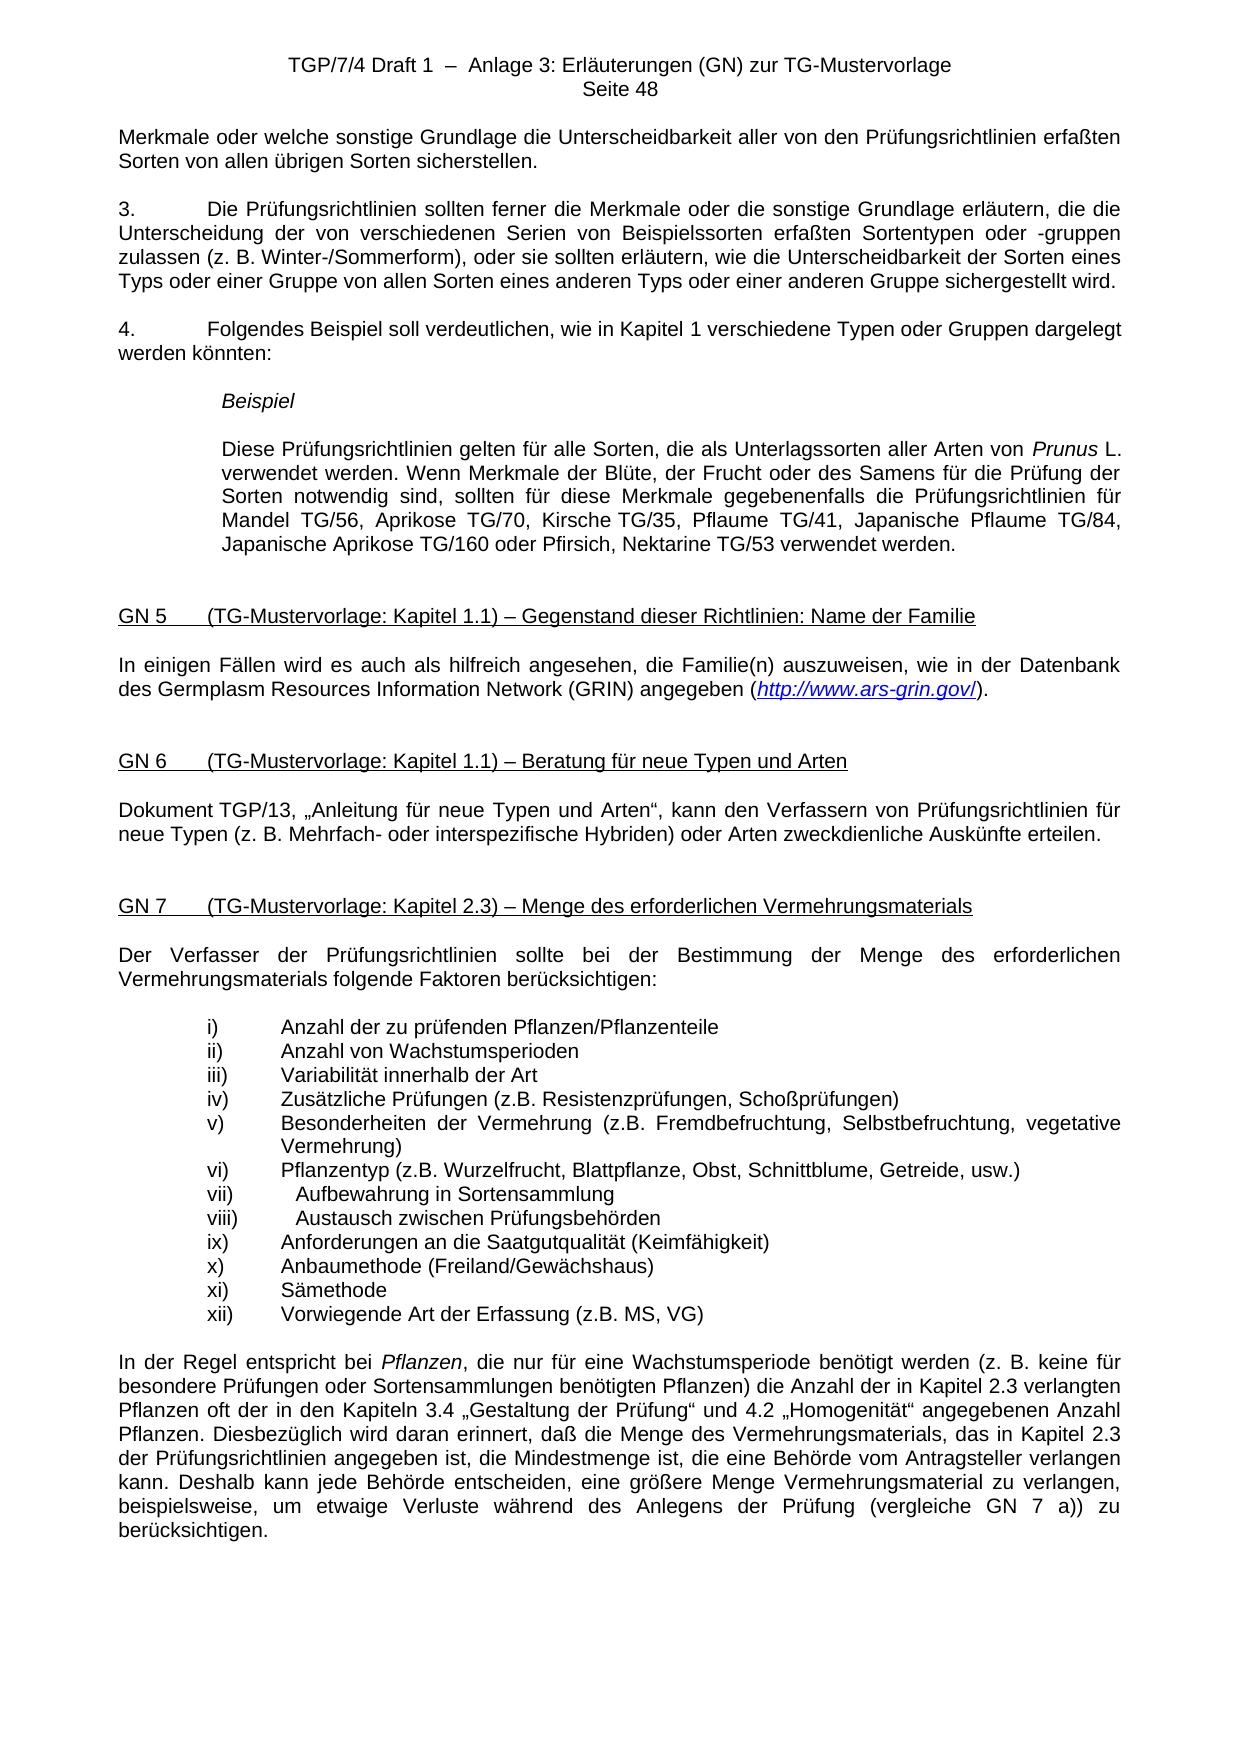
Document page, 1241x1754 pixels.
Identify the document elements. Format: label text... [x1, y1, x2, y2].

text vi) Pflanzentyp (z.B. Wurzelfrucht, Blattpflanze, Obst, Schnittblume, Getreide, usw.) [118, 1158, 1122, 1182]
text Dokument TGP/13, „Anleitung für neue Typen und Arten“, kann den Verfassern von Prüfungsrichtlinien für neue Typen (z. B. Mehrfach- oder interspezifische Hybriden) oder Arten zweckdienliche Auskünfte erteilen. [118, 798, 1122, 846]
text 4. Folgendes Beispiel soll verdeutlichen, wie in Kapitel 1 verschiedene Typen oder Gruppen dargelegt werden könnten: [118, 317, 1122, 364]
text v) Besonderheiten der Vermehrung (z.B. Fremdbefruchtung, Selbstbefruchtung, vegetative Vermehrung) [118, 1110, 1122, 1158]
text In einigen Fällen wird es auch als hilfreich angesehen, die Familie(n) auszuweisen, wie in der Datenbank des Germplasm Resources Information Network (GRIN) angegeben (http://www.ars-grin.gov/). [118, 653, 1122, 701]
text xi) Sämethode [118, 1278, 1122, 1302]
text x) Anbaumethode (Freiland/Gewächshaus) [118, 1254, 1122, 1278]
text In der Regel entspricht bei Pflanzen, die nur für eine Wachstumsperiode benötigt werden (z. B. keine für besondere Prüfungen oder Sortensammlungen benötigten Pflanzen) die Anzahl der in Kapitel 2.3 verlangten Pflanzen oft der in den Kapiteln 3.4 „Gestaltung der Prüfung“ und 4.2 „Homogenität“ angegebenen Anzahl Pflanzen. Diesbezüglich wird daran erinnert, daß die Menge des Vermehrungsmaterials, das in Kapitel 2.3 der Prüfungsrichtlinien angegeben ist, die Mindestmenge ist, die eine Behörde vom Antragsteller verlangen kann. Deshalb kann jede Behörde entscheiden, eine größere Menge Vermehrungsmaterial zu verlangen, beispielsweise, um etwaige Verluste während des Anlegens der Prüfung (vergleiche GN 7 a)) zu berücksichtigen. [118, 1350, 1122, 1542]
text viii) Austausch zwischen Prüfungsbehörden [118, 1206, 1122, 1230]
text Beispiel [221, 388, 1122, 412]
text 3. Die Prüfungsrichtlinien sollten ferner die Merkmale oder die sonstige Grundlage erläutern, die die Unterscheidung der von verschiedenen Serien von Beispielssorten erfaßten Sortentypen oder -gruppen zulassen (z. B. Winter-/Sommerform), oder sie sollten erläutern, wie die Unterscheidbarkeit der Sorten eines Typs oder einer Gruppe von allen Sorten eines anderen Typs oder einer anderen Gruppe sichergestellt wird. [118, 197, 1122, 293]
text Diese Prüfungsrichtlinien gelten für alle Sorten, die als Unterlagssorten aller Arten von Prunus L. verwendet werden. Wenn Merkmale der Blüte, der Frucht oder des Samens für die Prüfung der Sorten notwendig sind, sollten für diese Merkmale gegebenenfalls die Prüfungsrichtlinien für Mandel TG/56, Aprikose TG/70, Kirsche TG/35, Pflaume TG/41, Japanische Pflaume TG/84, Japanische Aprikose TG/160 oder Pfirsich, Nektarine TG/53 verwendet werden. [221, 436, 1122, 556]
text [118, 125, 1122, 173]
subtitle GN 6 (TG-Mustervorlage: Kapitel 1.1) – Beratung für neue Typen und Arten [118, 749, 1122, 773]
subtitle GN 7 (TG-Mustervorlage: Kapitel 2.3) – Menge des erforderlichen Vermehrungsmaterials [118, 894, 1122, 918]
text ii) Anzahl von Wachstumsperioden [118, 1038, 1122, 1062]
text Der Verfasser der Prüfungsrichtlinien sollte bei der Bestimmung der Menge des erforderlichen Vermehrungsmaterials folgende Faktoren berücksichtigen: [118, 943, 1122, 991]
text i) Anzahl der zu prüfenden Pflanzen/Pflanzenteile [118, 1014, 1122, 1038]
subtitle GN 5 (TG-Mustervorlage: Kapitel 1.1) – Gegenstand dieser Richtlinien: Name der Familie [118, 604, 1122, 628]
text ix) Anforderungen an die Saatgutqualität (Keimfähigkeit) [118, 1230, 1122, 1254]
text iii) Variabilität innerhalb der Art [118, 1062, 1122, 1086]
text vii) Aufbewahrung in Sortensammlung [118, 1182, 1122, 1206]
text iv) Zusätzliche Prüfungen (z.B. Resistenzprüfungen, Schoßprüfungen) [118, 1086, 1122, 1110]
text xii) Vorwiegende Art der Erfassung (z.B. MS, VG) [118, 1302, 1122, 1326]
